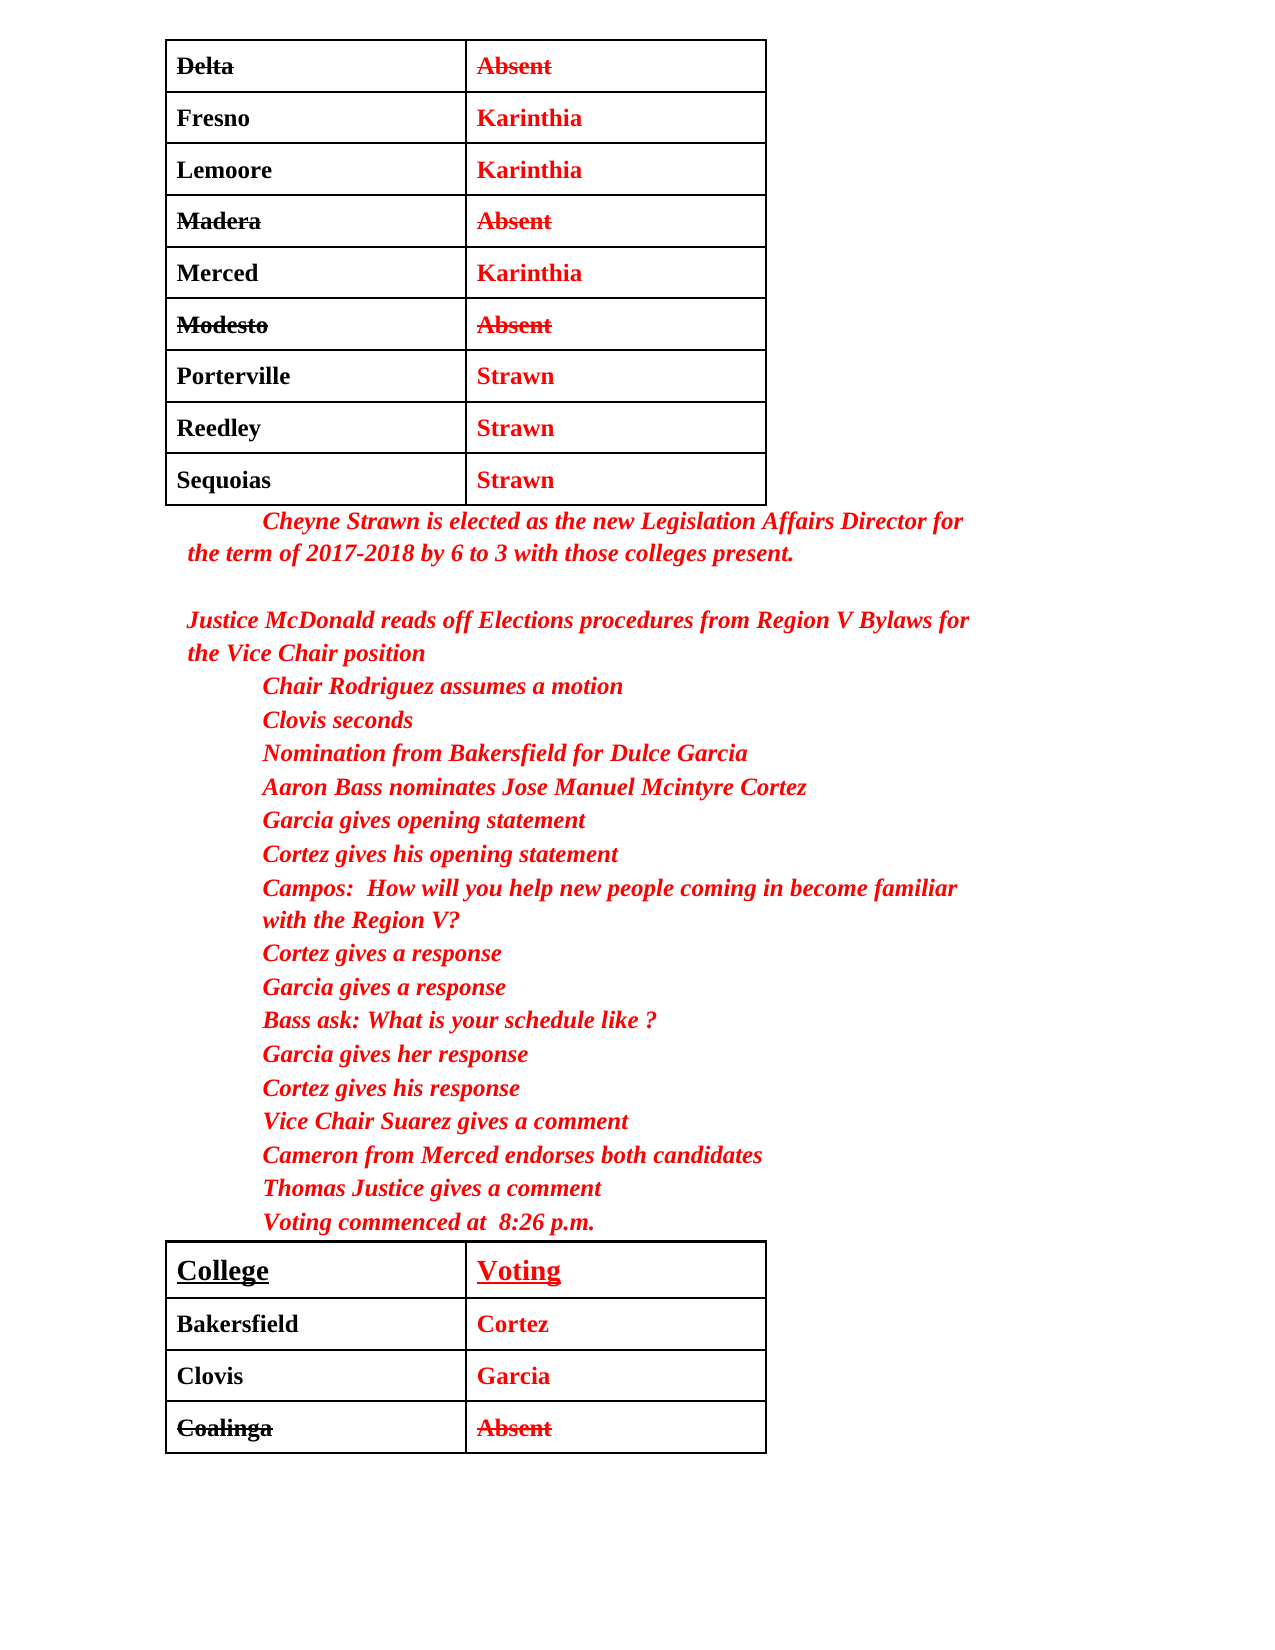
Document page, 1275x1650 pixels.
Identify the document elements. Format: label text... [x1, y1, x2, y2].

text Chair Rodriguez assumes a motion [262, 671, 984, 700]
text Vice Chair Suarez gives a comment [262, 1106, 984, 1135]
table_cell Madera [167, 196, 465, 246]
table_header Voting [467, 1243, 765, 1297]
table_cell Strawn [467, 403, 765, 452]
text Bass ask: What is your schedule like ? [262, 1006, 984, 1034]
text Garcia gives opening statement [262, 806, 984, 834]
table_cell Coalinga [167, 1402, 465, 1452]
table_cell Clovis [167, 1351, 465, 1400]
text Garcia gives a response [262, 972, 984, 1001]
table_cell Karinthia [467, 248, 765, 297]
text Cheyne Strawn is elected as the new Legislation Affairs Director for the term of 2017-2018 by 6 to 3 with those colleges present. [187, 506, 984, 567]
text Aaron Bass nominates Jose Manuel Mcintyre Cortez [262, 772, 984, 801]
table_cell Reedley [167, 403, 465, 452]
table_cell Modesto [167, 299, 465, 349]
text Campos: How will you help new people coming in become familiar with the Region V? [262, 873, 984, 934]
text Nomination from Bakersfield for Dulce Garcia [262, 738, 984, 767]
table_cell Absent [467, 1402, 765, 1452]
table_cell Karinthia [467, 144, 765, 194]
table_cell Porterville [167, 351, 465, 401]
table_cell Fresno [167, 93, 465, 142]
table_cell Bakersfield [167, 1299, 465, 1348]
text Garcia gives her response [262, 1039, 984, 1068]
text Voting commenced at 8:26 p.m. [262, 1207, 984, 1236]
table_cell Merced [167, 248, 465, 297]
table_cell Delta [167, 41, 465, 91]
table_cell Sequoias [167, 454, 465, 504]
table_cell Absent [467, 196, 765, 246]
table_cell Karinthia [467, 93, 765, 142]
text Cortez gives his opening statement [262, 839, 984, 868]
table_cell Lemoore [167, 144, 465, 194]
table_header College [167, 1243, 465, 1297]
text Cameron from Merced endorses both candidates [262, 1140, 984, 1168]
table_cell Cortez [467, 1299, 765, 1348]
text Justice McDonald reads off Elections procedures from Region V Bylaws for the Vice Chair position [186, 605, 984, 667]
table_cell Absent [467, 299, 765, 349]
table_cell Strawn [467, 351, 765, 401]
table_cell Absent [467, 41, 765, 91]
text Cortez gives a response [262, 938, 984, 967]
text Thomas Justice gives a comment [262, 1173, 984, 1202]
text Cortez gives his response [262, 1073, 984, 1101]
table_cell Garcia [467, 1351, 765, 1400]
table_cell Strawn [467, 454, 765, 504]
text Clovis seconds [262, 705, 984, 734]
